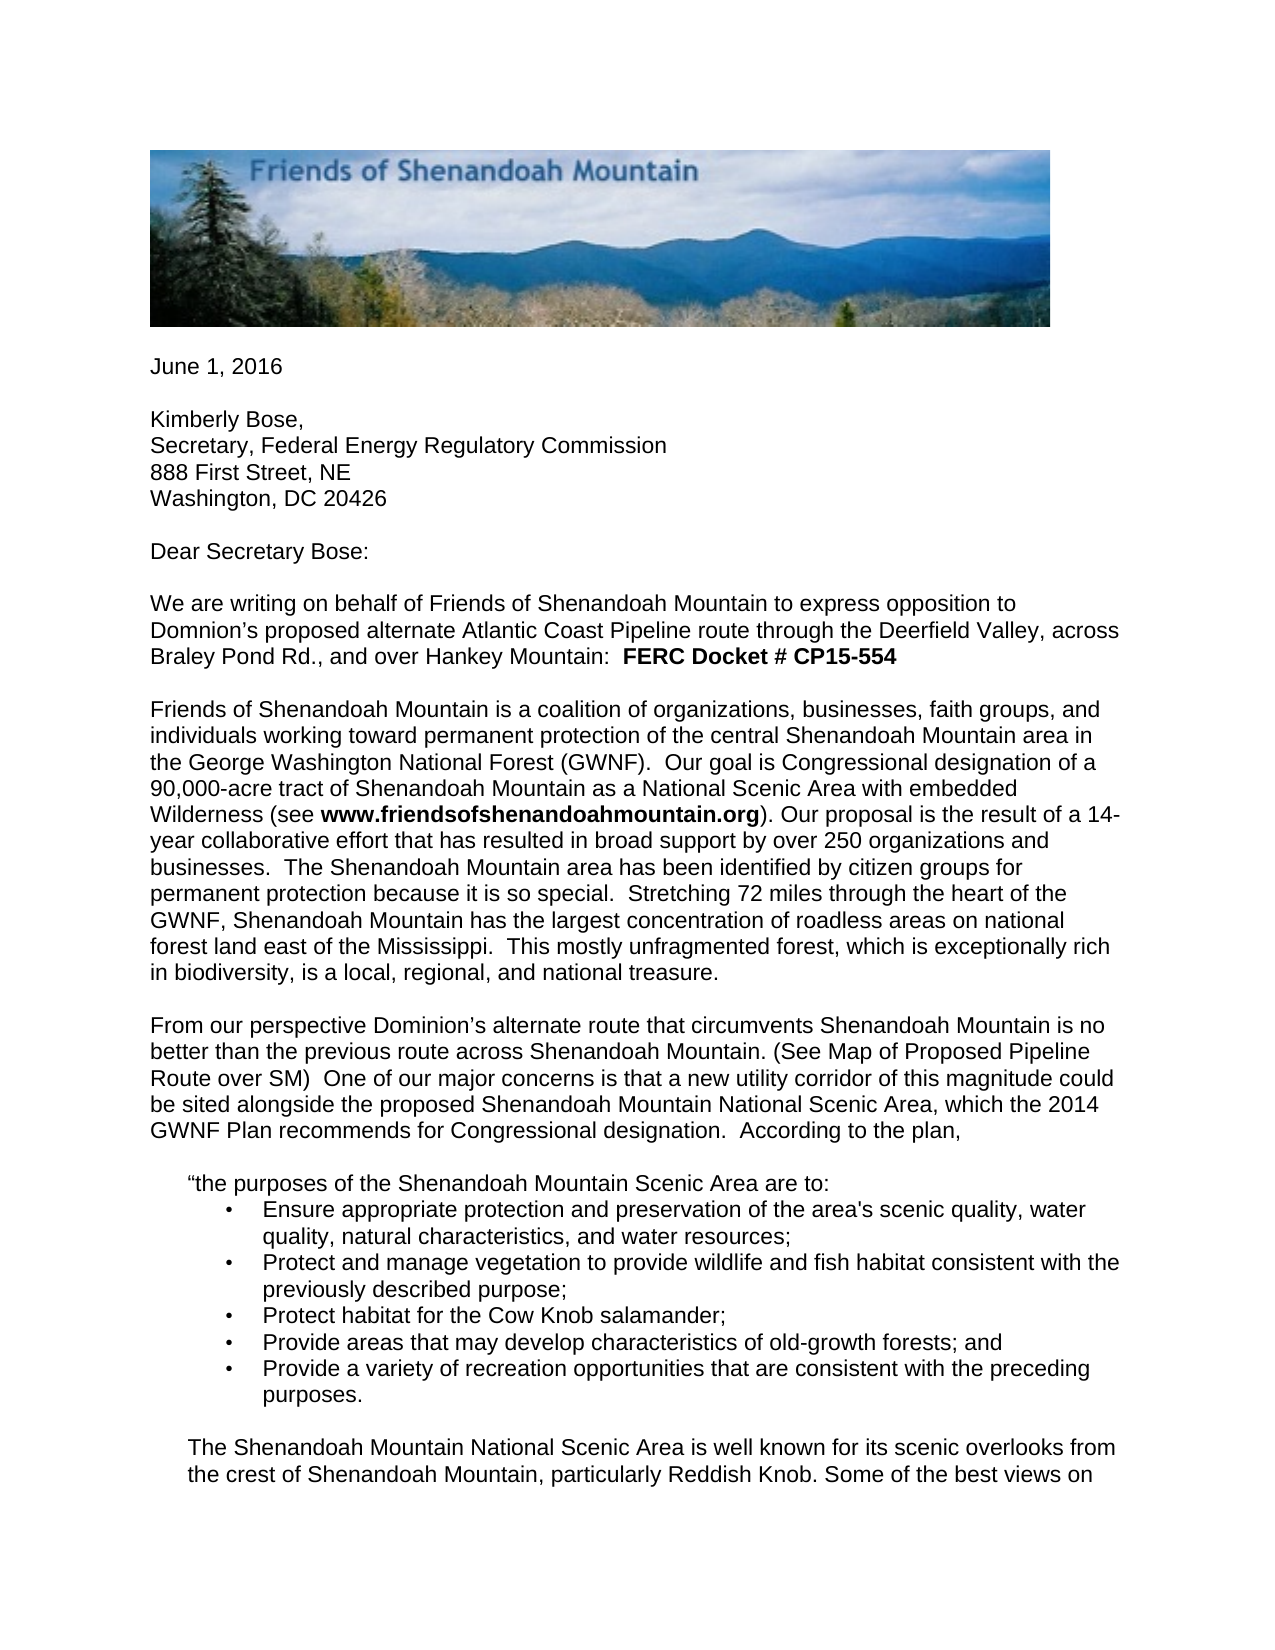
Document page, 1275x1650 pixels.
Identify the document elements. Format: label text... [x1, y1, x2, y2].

text June 1, 2016 [150, 353, 1125, 379]
text Washington, DC 20426 [150, 485, 1125, 511]
text Dear Secretary Bose: [150, 538, 1125, 564]
picture [150, 150, 1050, 327]
list Ensure appropriate protection and preservation of the area's scenic quality, water quality, natural characteristics, and water resources; [225, 1196, 1125, 1249]
list Protect and manage vegetation to provide wildlife and fish habitat consistent with the previously described purpose; [225, 1249, 1125, 1302]
text Kimberly Bose, [150, 406, 1125, 432]
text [187, 1434, 1125, 1487]
list Protect habitat for the Cow Knob salamander; [225, 1302, 1125, 1328]
text From our perspective Dominion’s alternate route that circumvents Shenandoah Mountain is no better than the previous route across Shenandoah Mountain. (See Map of Proposed Pipeline Route over SM) One of our major concerns is that a new utility corridor of this magnitude could be sited alongside the proposed Shenandoah Mountain National Scenic Area, which the 2014 GWNF Plan recommends for Congressional designation. According to the plan, [150, 1012, 1125, 1144]
text “the purposes of the Shenandoah Mountain Scenic Area are to: [187, 1170, 1125, 1196]
list Provide a variety of recreation opportunities that are consistent with the preceding purposes. [225, 1355, 1125, 1408]
list Provide areas that may develop characteristics of old-growth forests; and [225, 1328, 1125, 1355]
text 888 First Street, NE [150, 458, 1125, 485]
text Secretary, Federal Energy Regulatory Commission [150, 432, 1125, 458]
text We are writing on behalf of Friends of Shenandoah Mountain to express opposition to Domnion’s proposed alternate Atlantic Coast Pipeline route through the Deerfield Valley, across Braley Pond Rd., and over Hankey Mountain: FERC Docket # CP15-554 [150, 590, 1125, 669]
text Friends of Shenandoah Mountain is a coalition of organizations, businesses, faith groups, and individuals working toward permanent protection of the central Shenandoah Mountain area in the George Washington National Forest (GWNF). Our goal is Congressional designation of a 90,000-acre tract of Shenandoah Mountain as a National Scenic Area with embedded Wilderness (see www.friendsofshenandoahmountain.org). Our proposal is the result of a 14-year collaborative effort that has resulted in broad support by over 250 organizations and businesses. The Shenandoah Mountain area has been identified by citizen groups for permanent protection because it is so special. Stretching 72 miles through the heart of the GWNF, Shenandoah Mountain has the largest concentration of roadless areas on national forest land east of the Mississippi. This mostly unfragmented forest, which is exceptionally rich in biodiversity, is a local, regional, and national treasure. [150, 696, 1125, 986]
